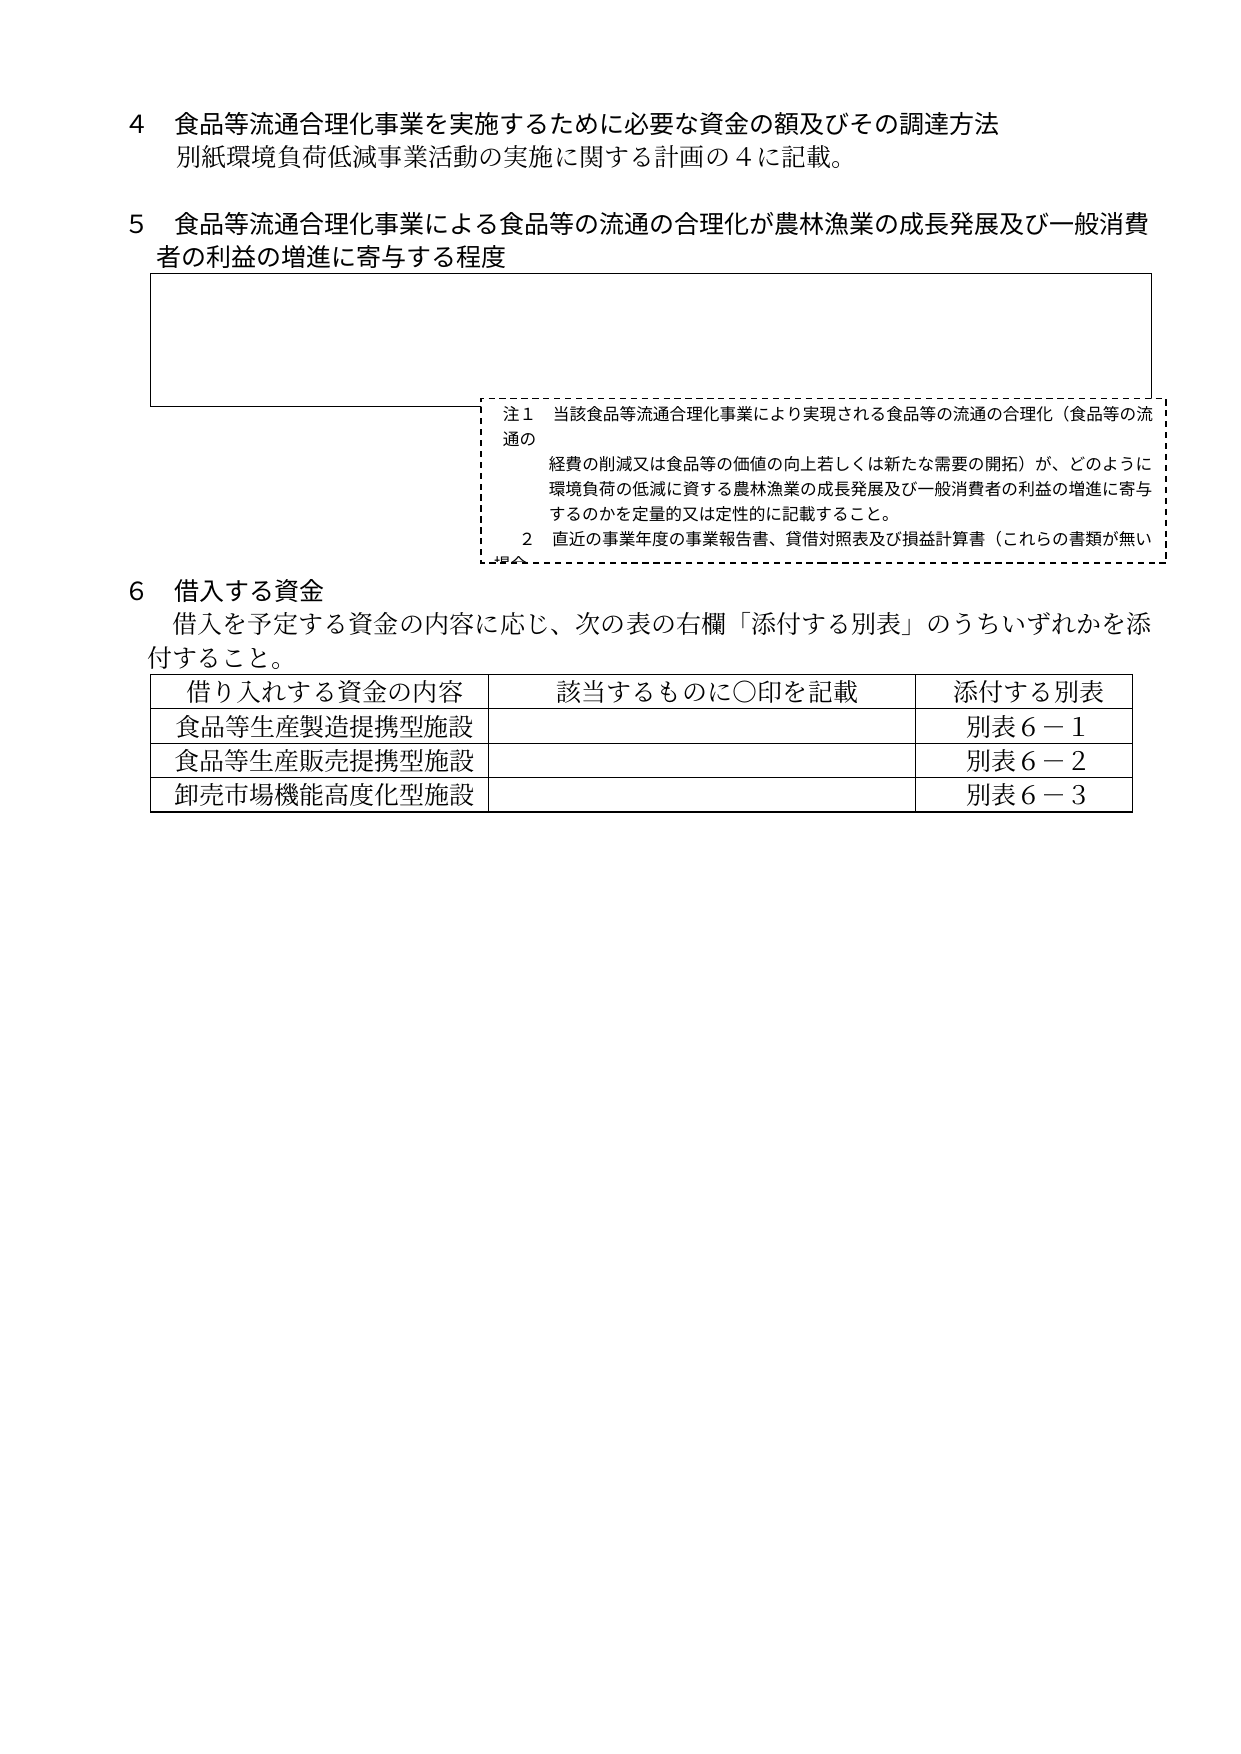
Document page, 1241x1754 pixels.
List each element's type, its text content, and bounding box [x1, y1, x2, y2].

text ４ 食品等流通合理化事業を実施するために必要な資金の額及びその調達方法 [124, 106, 1152, 140]
text ６ 借入する資金 [124, 574, 1152, 607]
table_cell 別表６－３ [916, 778, 1132, 811]
table_cell 食品等生産販売提携型施設 [151, 744, 488, 777]
text ５ 食品等流通合理化事業による食品等の流通の合理化が農林漁業の成長発展及び一般消費者の利益の増進に寄与する程度 [124, 206, 1152, 273]
table_header 添付する別表 [916, 675, 1132, 708]
table_cell [489, 778, 915, 811]
table_cell 別表６－１ [916, 709, 1132, 743]
table_cell 別表６－２ [916, 744, 1132, 777]
table_cell 食品等生産製造提携型施設 [151, 709, 488, 743]
text 別紙環境負荷低減事業活動の実施に関する計画の４に記載。 [155, 140, 1152, 173]
table_header 該当するものに○印を記載 [489, 675, 915, 708]
table_cell 卸売市場機能高度化型施設 [151, 778, 488, 811]
table_header 借り入れする資金の内容 [151, 675, 488, 708]
table_cell [489, 709, 915, 743]
table_header [151, 274, 1151, 406]
text 借入を予定する資金の内容に応じ、次の表の右欄「添付する別表」のうちいずれかを添付すること。 [147, 607, 1152, 674]
table_cell [489, 744, 915, 777]
